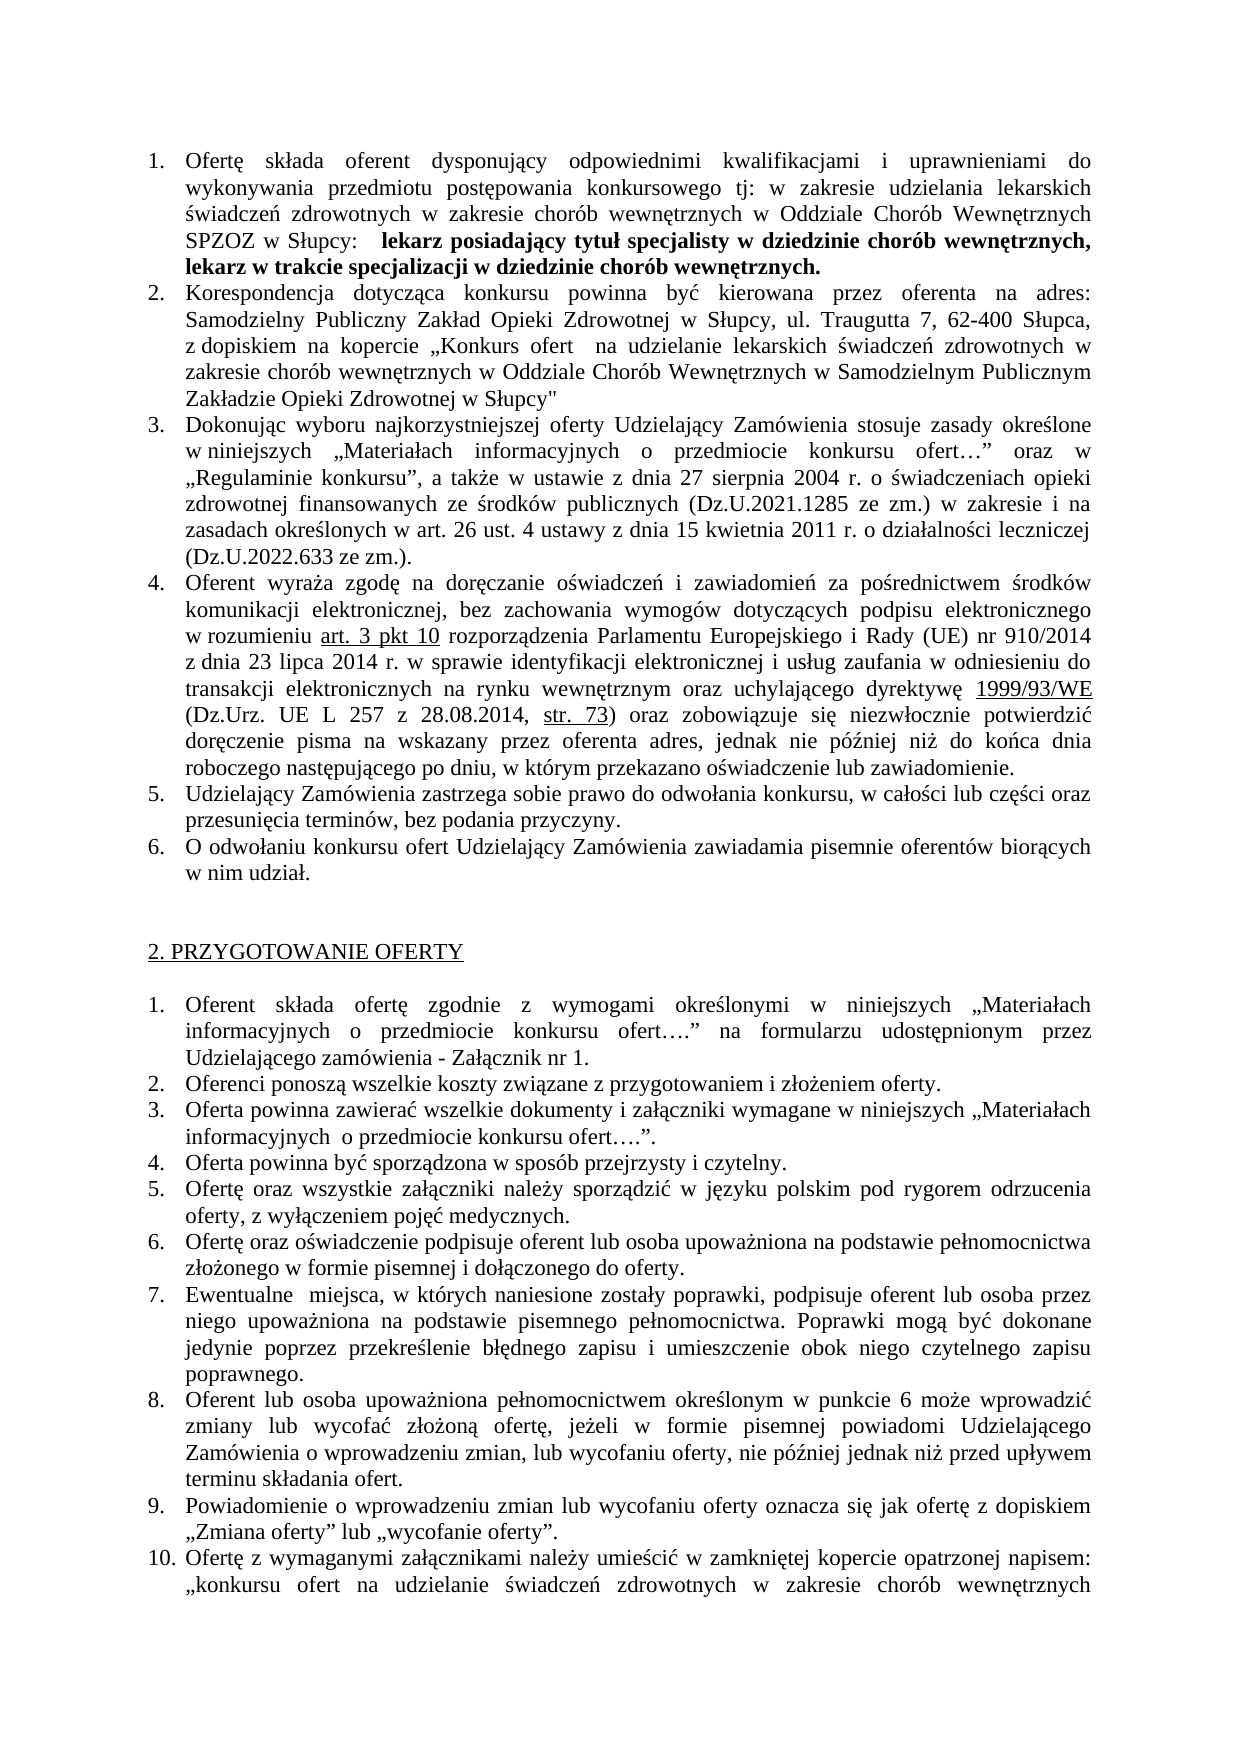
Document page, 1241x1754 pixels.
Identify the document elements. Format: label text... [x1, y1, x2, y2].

list O odwołaniu konkursu ofert Udzielający Zamówienia zawiadamia pisemnie oferentów biorących w nim udział. [148, 833, 1093, 886]
list Oferent lub osoba upoważniona pełnomocnictwem określonym w punkcie 6 może wprowadzić zmiany lub wycofać złożoną ofertę, jeżeli w formie pisemnej powiadomi Udzielającego Zamówienia o wprowadzeniu zmian, lub wycofaniu oferty, nie później jednak niż przed upływem terminu składania ofert. [148, 1386, 1093, 1492]
list Oferta powinna być sporządzona w sposób przejrzysty i czytelny. [148, 1149, 1093, 1175]
list Ofertę oraz oświadczenie podpisuje oferent lub osoba upoważniona na podstawie pełnomocnictwa złożonego w formie pisemnej i dołączonego do oferty. [148, 1228, 1093, 1281]
list Korespondencja dotycząca konkursu powinna być kierowana przez oferenta na adres: Samodzielny Publiczny Zakład Opieki Zdrowotnej w Słupcy, ul. Traugutta 7, 62-400 Słupca, z dopiskiem na kopercie „Konkurs ofert na udzielanie lekarskich świadczeń zdrowotnych w zakresie chorób wewnętrznych w Oddziale Chorób Wewnętrznych w Samodzielnym Publicznym Zakładzie Opieki Zdrowotnej w Słupcy" [148, 279, 1093, 411]
list Oferta powinna zawierać wszelkie dokumenty i załączniki wymagane w niniejszych „Materiałach informacyjnych o przedmiocie konkursu ofert….”. [148, 1096, 1093, 1149]
list Ofertę oraz wszystkie załączniki należy sporządzić w języku polskim pod rygorem odrzucenia oferty, z wyłączeniem pojęć medycznych. [148, 1175, 1093, 1228]
list Ofertę składa oferent dysponujący odpowiednimi kwalifikacjami i uprawnieniami do wykonywania przedmiotu postępowania konkursowego tj: w zakresie udzielania lekarskich świadczeń zdrowotnych w zakresie chorób wewnętrznych w Oddziale Chorób Wewnętrznych SPZOZ w Słupcy: lekarz posiadający tytuł specjalisty w dziedzinie chorób wewnętrznych, lekarz w trakcie specjalizacji w dziedzinie chorób wewnętrznych. [148, 148, 1093, 279]
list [148, 1544, 1093, 1597]
list Oferent składa ofertę zgodnie z wymogami określonymi w niniejszych „Materiałach informacyjnych o przedmiocie konkursu ofert….” na formularzu udostępnionym przez Udzielającego zamówienia - Załącznik nr 1. [148, 991, 1093, 1070]
list Oferent wyraża zgodę na doręczanie oświadczeń i zawiadomień za pośrednictwem środków komunikacji elektronicznej, bez zachowania wymogów dotyczących podpisu elektronicznego w rozumieniu art. 3 pkt 10 rozporządzenia Parlamentu Europejskiego i Rady (UE) nr 910/2014 z dnia 23 lipca 2014 r. w sprawie identyfikacji elektronicznej i usług zaufania w odniesieniu do transakcji elektronicznych na rynku wewnętrznym oraz uchylającego dyrektywę 1999/93/WE (Dz.Urz. UE L 257 z 28.08.2014, str. 73) oraz zobowiązuje się niezwłocznie potwierdzić doręczenie pisma na wskazany przez oferenta adres, jednak nie później niż do końca dnia roboczego następującego po dniu, w którym przekazano oświadczenie lub zawiadomienie. [148, 569, 1093, 780]
list Ewentualne miejsca, w których naniesione zostały poprawki, podpisuje oferent lub osoba przez niego upoważniona na podstawie pisemnego pełnomocnictwa. Poprawki mogą być dokonane jedynie poprzez przekreślenie błędnego zapisu i umieszczenie obok niego czytelnego zapisu poprawnego. [148, 1281, 1093, 1386]
list Powiadomienie o wprowadzeniu zmian lub wycofaniu oferty oznacza się jak ofertę z dopiskiem „Zmiana oferty” lub „wycofanie oferty”. [148, 1492, 1093, 1544]
text 2. PRZYGOTOWANIE OFERTY [148, 938, 1093, 964]
list Dokonując wyboru najkorzystniejszej oferty Udzielający Zamówienia stosuje zasady określone w niniejszych „Materiałach informacyjnych o przedmiocie konkursu ofert…” oraz w „Regulaminie konkursu”, a także w ustawie z dnia 27 sierpnia 2004 r. o świadczeniach opieki zdrowotnej finansowanych ze środków publicznych (Dz.U.2021.1285 ze zm.) w zakresie i na zasadach określonych w art. 26 ust. 4 ustawy z dnia 15 kwietnia 2011 r. o działalności leczniczej (Dz.U.2022.633 ze zm.). [148, 411, 1093, 569]
list Oferenci ponoszą wszelkie koszty związane z przygotowaniem i złożeniem oferty. [148, 1070, 1093, 1096]
list Udzielający Zamówienia zastrzega sobie prawo do odwołania konkursu, w całości lub części oraz przesunięcia terminów, bez podania przyczyny. [148, 780, 1093, 833]
